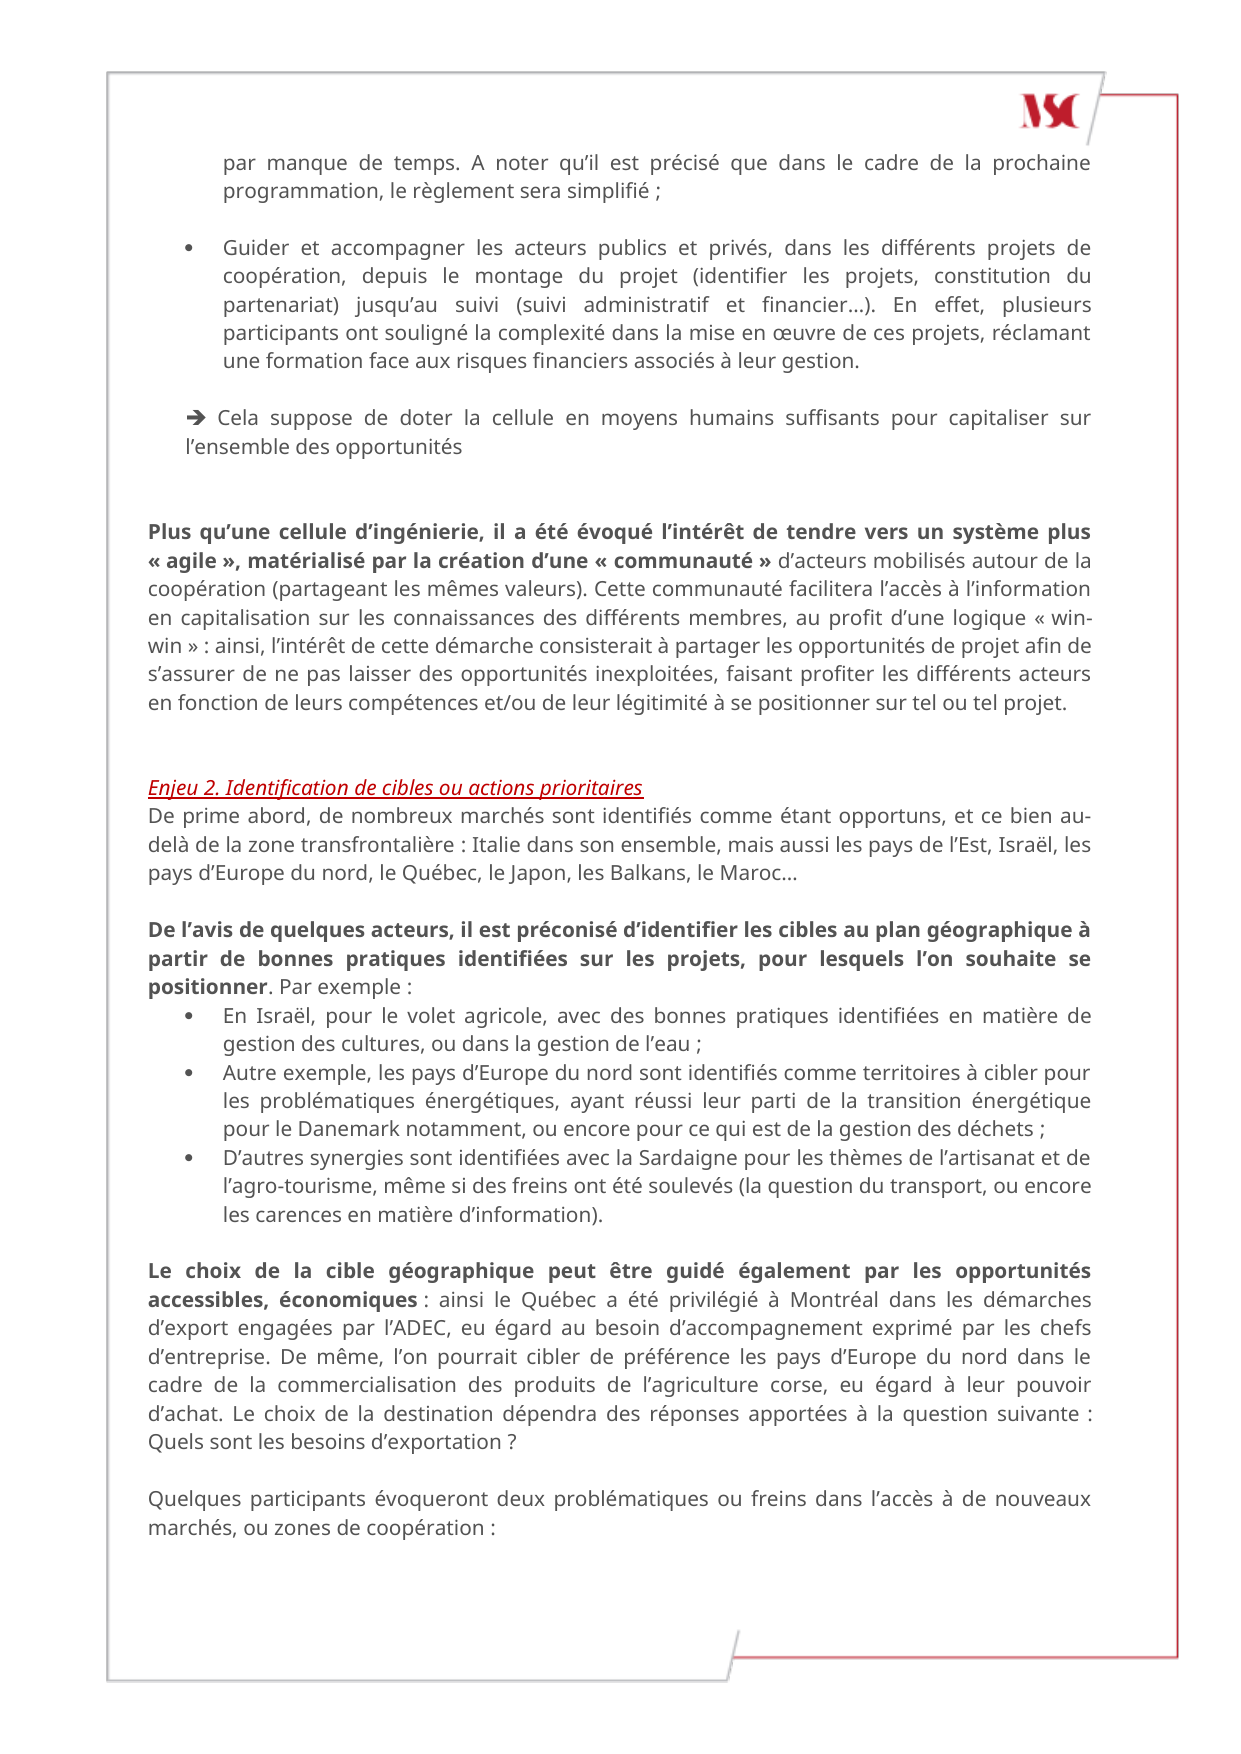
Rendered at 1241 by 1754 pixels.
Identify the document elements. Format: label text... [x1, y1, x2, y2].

text De l’avis de quelques acteurs, il est préconisé d’identifier les cibles au plan géographique à partir de bonnes pratiques identifiées sur les projets, pour lesquels l’on souhaite se positionner. Par exemple : [148, 915, 1093, 1001]
list Guider et accompagner les acteurs publics et privés, dans les différents projets de coopération, depuis le montage du projet (identifier les projets, constitution du partenariat) jusqu’au suivi (suivi administratif et financier…). En effet, plusieurs participants ont souligné la complexité dans la mise en œuvre de ces projets, réclamant une formation face aux risques financiers associés à leur gestion. [185, 233, 1093, 375]
list En Israël, pour le volet agricole, avec des bonnes pratiques identifiées en matière de gestion des cultures, ou dans la gestion de l’eau ; [185, 1001, 1093, 1058]
list D’autres synergies sont identifiées avec la Sardaigne pour les thèmes de l’artisanat et de l’agro-tourisme, même si des freins ont été soulevés (la question du transport, ou encore les carences en matière d’information). [185, 1143, 1093, 1228]
text Quelques participants évoqueront deux problématiques ou freins dans l’accès à de nouveaux marchés, ou zones de coopération : [148, 1484, 1093, 1541]
text De prime abord, de nombreux marchés sont identifiés comme étant opportuns, et ce bien au-delà de la zone transfrontalière : Italie dans son ensemble, mais aussi les pays de l’Est, Israël, les pays d’Europe du nord, le Québec, le Japon, les Balkans, le Maroc… [148, 802, 1093, 887]
text Enjeu 2. Identification de cibles ou actions prioritaires [148, 773, 1093, 802]
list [185, 148, 1093, 204]
text Cela suppose de doter la cellule en moyens humains suffisants pour capitaliser sur l’ensemble des opportunités [185, 403, 1093, 460]
text Le choix de la cible géographique peut être guidé également par les opportunités accessibles, économiques : ainsi le Québec a été privilégié à Montréal dans les démarches d’export engagées par l’ADEC, eu égard au besoin d’accompagnement exprimé par les chefs d’entreprise. De même, l’on pourrait cibler de préférence les pays d’Europe du nord dans le cadre de la commercialisation des produits de l’agriculture corse, eu égard à leur pouvoir d’achat. Le choix de la destination dépendra des réponses apportées à la question suivante : Quels sont les besoins d’exportation ? [148, 1257, 1093, 1456]
text Plus qu’une cellule d’ingénierie, il a été évoqué l’intérêt de tendre vers un système plus « agile », matérialisé par la création d’une « communauté » d’acteurs mobilisés autour de la coopération (partageant les mêmes valeurs). Cette communauté facilitera l’accès à l’information en capitalisation sur les connaissances des différents membres, au profit d’une logique « win-win » : ainsi, l’intérêt de cette démarche consisterait à partager les opportunités de projet afin de s’assurer de ne pas laisser des opportunités inexploitées, faisant profiter les différents acteurs en fonction de leurs compétences et/ou de leur légitimité à se positionner sur tel ou tel projet. [148, 517, 1093, 716]
list Autre exemple, les pays d’Europe du nord sont identifiés comme territoires à cibler pour les problématiques énergétiques, ayant réussi leur parti de la transition énergétique pour le Danemark notamment, ou encore pour ce qui est de la gestion des déchets ; [185, 1058, 1093, 1143]
